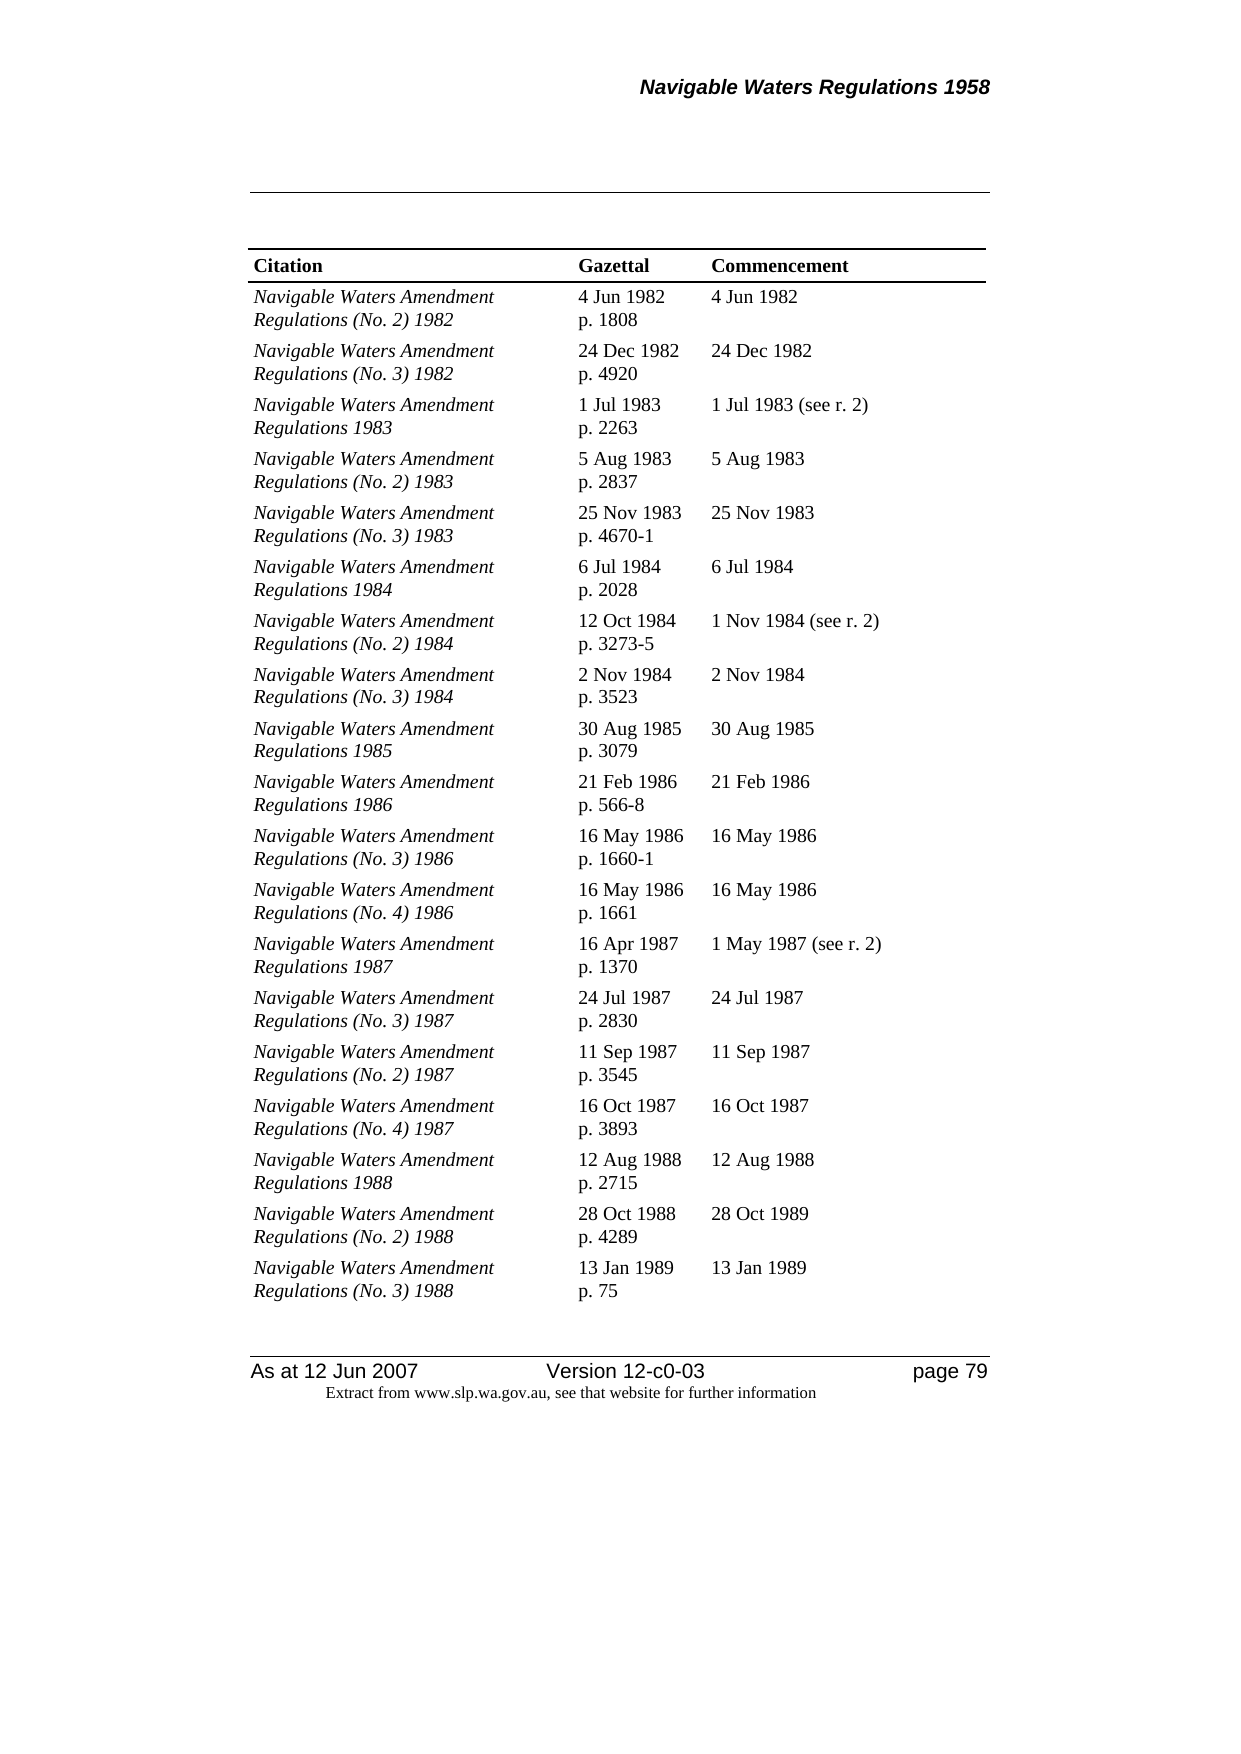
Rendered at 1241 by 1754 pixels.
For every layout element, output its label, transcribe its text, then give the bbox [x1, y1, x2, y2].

table_cell 11 Sep 1987 [705, 1036, 986, 1090]
table_header Commencement [705, 250, 986, 281]
table_cell Navigable Waters Amendment Regulations (No. 3) 1983 [248, 497, 572, 551]
table_cell Navigable Waters Amendment Regulations (No. 2) 1988 [248, 1198, 572, 1252]
table_cell Navigable Waters Amendment Regulations 1985 [248, 713, 572, 766]
table_cell 24 Jul 1987 p. 2830 [572, 982, 705, 1036]
table_cell 4 Jun 1982 [705, 283, 986, 335]
table_cell 24 Dec 1982 p. 4920 [572, 335, 705, 389]
table_cell 16 Oct 1987 p. 3893 [572, 1090, 705, 1144]
table_cell 6 Jul 1984 [705, 551, 986, 604]
table_cell 1 May 1987 (see r. 2) [705, 928, 986, 982]
table_cell 2 Nov 1984 p. 3523 [572, 659, 705, 712]
table_cell 1 Nov 1984 (see r. 2) [705, 605, 986, 658]
table_cell Navigable Waters Amendment Regulations (No. 3) 1986 [248, 820, 572, 874]
table_cell 16 May 1986 p. 1660-1 [572, 820, 705, 874]
table_cell Navigable Waters Amendment Regulations (No. 4) 1986 [248, 874, 572, 928]
table_cell 25 Nov 1983 p. 4670-1 [572, 497, 705, 551]
table_cell 13 Jan 1989 [705, 1252, 986, 1306]
table_cell 25 Nov 1983 [705, 497, 986, 551]
table_cell 16 May 1986 [705, 820, 986, 874]
table_cell 28 Oct 1988 p. 4289 [572, 1198, 705, 1252]
table_cell Navigable Waters Amendment Regulations 1983 [248, 389, 572, 443]
table_cell Navigable Waters Amendment Regulations (No. 2) 1984 [248, 605, 572, 658]
table_cell 28 Oct 1989 [705, 1198, 986, 1252]
table_cell Navigable Waters Amendment Regulations (No. 2) 1982 [248, 283, 572, 335]
table_cell 1 Jul 1983 (see r. 2) [705, 389, 986, 443]
table_cell Navigable Waters Amendment Regulations 1986 [248, 766, 572, 820]
table_cell 12 Aug 1988 p. 2715 [572, 1144, 705, 1198]
table_cell 16 Oct 1987 [705, 1090, 986, 1144]
table_cell Navigable Waters Amendment Regulations (No. 3) 1982 [248, 335, 572, 389]
table_cell Navigable Waters Amendment Regulations (No. 2) 1983 [248, 443, 572, 497]
table_cell Navigable Waters Amendment Regulations (No. 2) 1987 [248, 1036, 572, 1090]
table_cell Navigable Waters Amendment Regulations 1984 [248, 551, 572, 604]
table_cell Navigable Waters Amendment Regulations (No. 3) 1988 [248, 1252, 572, 1306]
table_cell Navigable Waters Amendment Regulations (No. 4) 1987 [248, 1090, 572, 1144]
table_cell 5 Aug 1983 [705, 443, 986, 497]
table_cell 30 Aug 1985 [705, 713, 986, 766]
table_cell 16 Apr 1987 p. 1370 [572, 928, 705, 982]
table_cell 12 Oct 1984 p. 3273-5 [572, 605, 705, 658]
table_header Gazettal [572, 250, 705, 281]
table_cell 6 Jul 1984 p. 2028 [572, 551, 705, 604]
table_cell Navigable Waters Amendment Regulations (No. 3) 1987 [248, 982, 572, 1036]
table_cell 4 Jun 1982 p. 1808 [572, 283, 705, 335]
table_cell 2 Nov 1984 [705, 659, 986, 712]
table_cell 1 Jul 1983 p. 2263 [572, 389, 705, 443]
table_cell 21 Feb 1986 [705, 766, 986, 820]
table_cell Navigable Waters Amendment Regulations (No. 3) 1984 [248, 659, 572, 712]
table_cell 24 Dec 1982 [705, 335, 986, 389]
table_cell 11 Sep 1987 p. 3545 [572, 1036, 705, 1090]
table_cell 16 May 1986 p. 1661 [572, 874, 705, 928]
table_cell 21 Feb 1986 p. 566-8 [572, 766, 705, 820]
table_cell 12 Aug 1988 [705, 1144, 986, 1198]
table_cell 13 Jan 1989 p. 75 [572, 1252, 705, 1306]
table_header Citation [248, 250, 572, 281]
table_cell 30 Aug 1985 p. 3079 [572, 713, 705, 766]
table_cell Navigable Waters Amendment Regulations 1987 [248, 928, 572, 982]
table_cell 24 Jul 1987 [705, 982, 986, 1036]
table_cell Navigable Waters Amendment Regulations 1988 [248, 1144, 572, 1198]
table_cell 5 Aug 1983 p. 2837 [572, 443, 705, 497]
table_cell 16 May 1986 [705, 874, 986, 928]
